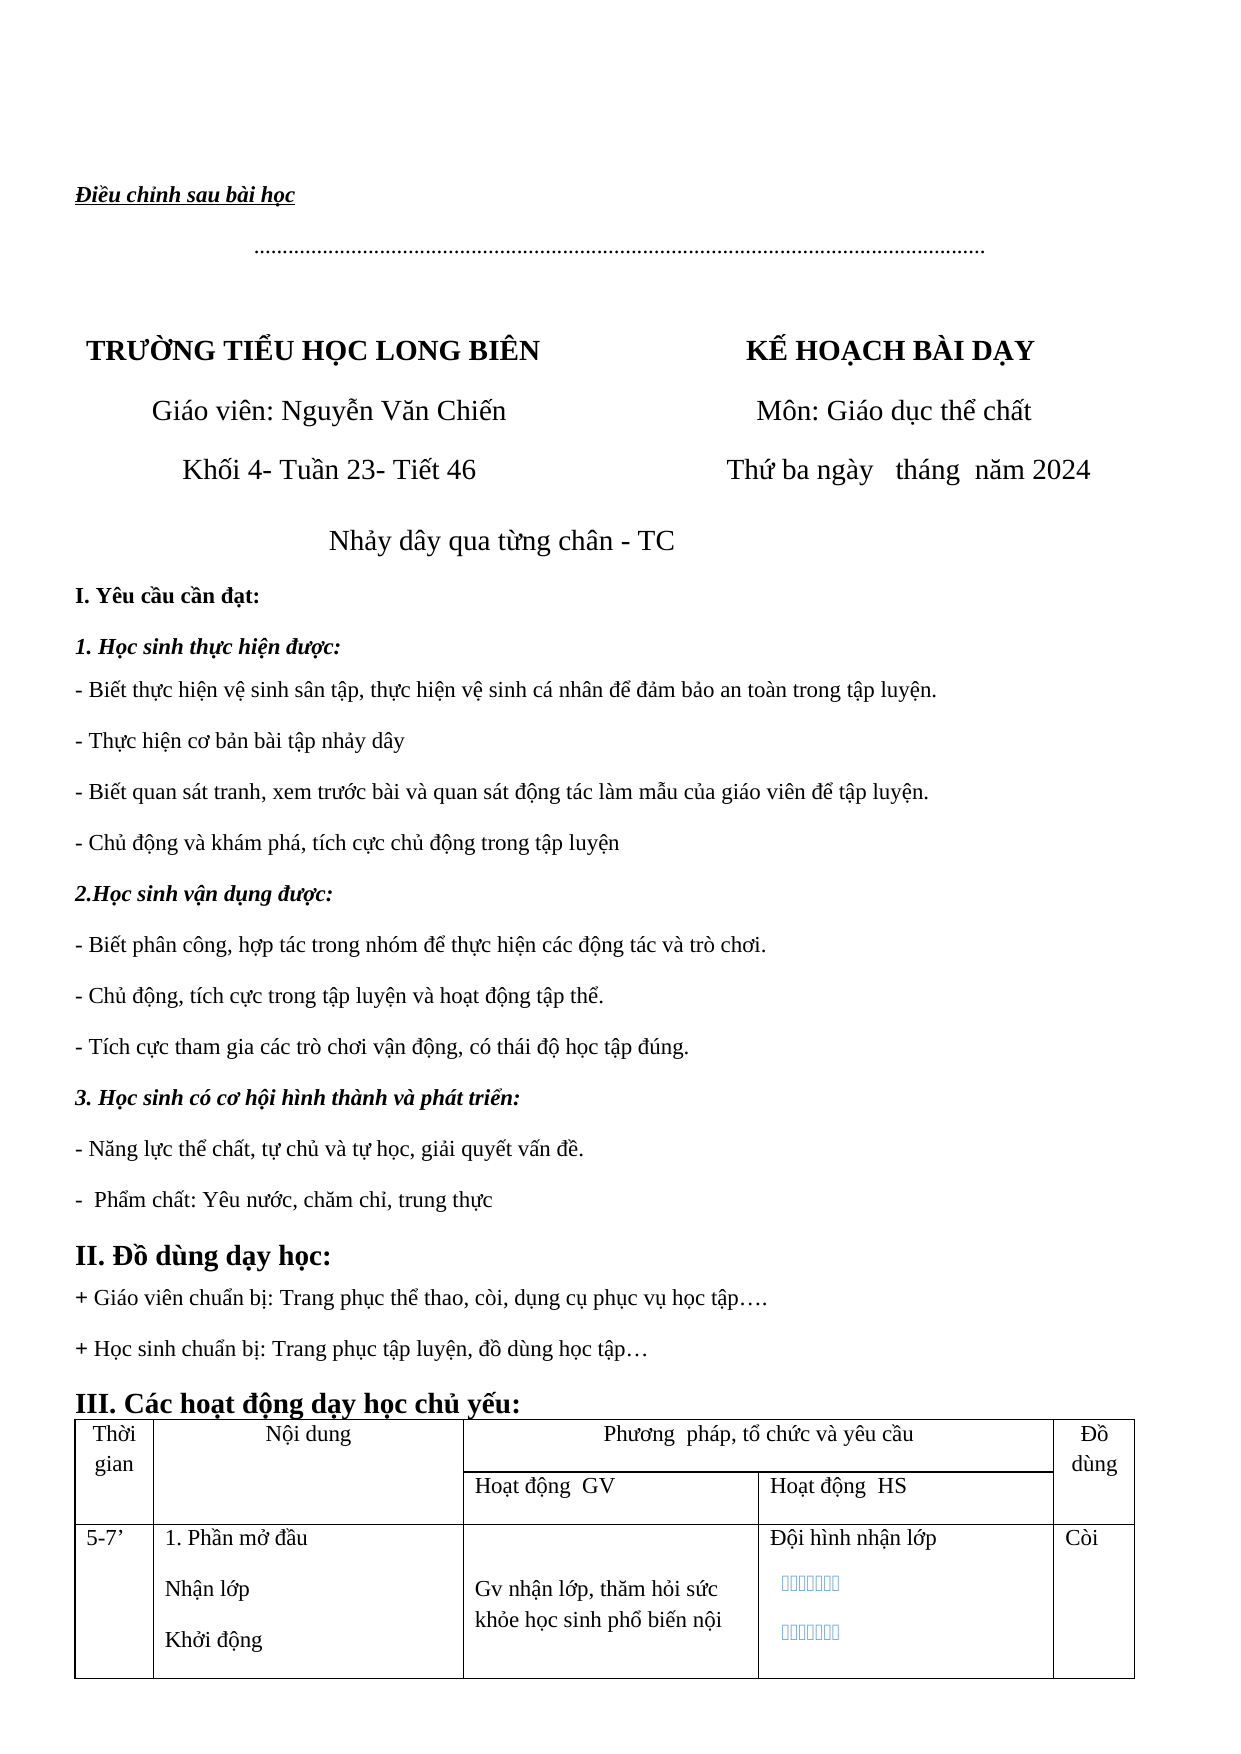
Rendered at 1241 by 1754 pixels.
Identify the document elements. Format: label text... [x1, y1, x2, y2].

text - Chủ động, tích cực trong tập luyện và hoạt động tập thể. [75, 982, 1165, 1009]
text - Biết phân công, hợp tác trong nhóm để thực hiện các động tác và trò chơi. [75, 931, 1165, 958]
text - Biết quan sát tranh, xem trước bài và quan sát động tác làm mẫu của giáo viên để tập luyện. [75, 778, 1165, 804]
subtitle III. Các hoạt động dạy học chủ yếu: [75, 1386, 1165, 1419]
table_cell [464, 1525, 758, 1678]
table_cell Còi Còi Còi [1054, 1525, 1134, 1678]
table_header Đồ dùng [1054, 1420, 1134, 1523]
text - Tích cực tham gia các trò chơi vận động, có thái độ học tập đúng. [75, 1033, 1165, 1060]
text - Biết thực hiện vệ sinh sân tập, thực hiện vệ sinh cá nhân để đảm bảo an toàn trong tập luyện. [75, 676, 1165, 702]
text Điều chỉnh sau bài học [75, 181, 1165, 207]
table_header Thời gian [76, 1420, 153, 1523]
text + Giáo viên chuẩn bị: Trang phục thể thao, còi, dụng cụ phục vụ học tập…. [75, 1284, 1165, 1310]
subtitle II. Đồ dùng dạy học: [75, 1238, 1165, 1271]
table_header Nội dung [154, 1420, 463, 1523]
text + Học sinh chuẩn bị: Trang phục tập luyện, đồ dùng học tập… [75, 1335, 1165, 1361]
table_header Phương pháp, tổ chức và yêu cầu [464, 1420, 1053, 1471]
text - Năng lực thể chất, tự chủ và tự học, giải quyết vấn đề. [75, 1136, 1165, 1162]
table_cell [154, 1525, 463, 1678]
table_cell Hoạt động HS [759, 1473, 1053, 1523]
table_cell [759, 1525, 1053, 1678]
table_cell Hoạt động GV [464, 1473, 758, 1523]
text - Chủ động và khám phá, tích cực chủ động trong tập luyện [75, 829, 1165, 856]
text - Phẩm chất: Yêu nước, chăm chỉ, trung thực [75, 1187, 1165, 1213]
table_header KẾ HOẠCH BÀI DẠY Môn: Giáo dục thể chất Thứ ba ngày tháng năm 2024 [584, 334, 1197, 511]
text - Thực hiện cơ bản bài tập nhảy dây [75, 727, 1165, 753]
table_header TRƯỜNG TIỂU HỌC LONG BIÊN Giáo viên: Nguyễn Văn Chiến Khối 4- Tuần 23- Tiết 46 [75, 334, 583, 511]
text 2.Học sinh vận dụng được: [75, 880, 1165, 907]
text I. Yêu cầu cần đạt: [75, 582, 1165, 609]
text Nhảy dây qua từng chân - TC [75, 523, 1165, 557]
text 1. Học sinh thực hiện được: [75, 633, 1210, 660]
text 3. Học sinh có cơ hội hình thành và phát triển: [75, 1084, 1165, 1111]
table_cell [76, 1525, 153, 1678]
text ................................................................................................................................ [75, 232, 1165, 258]
